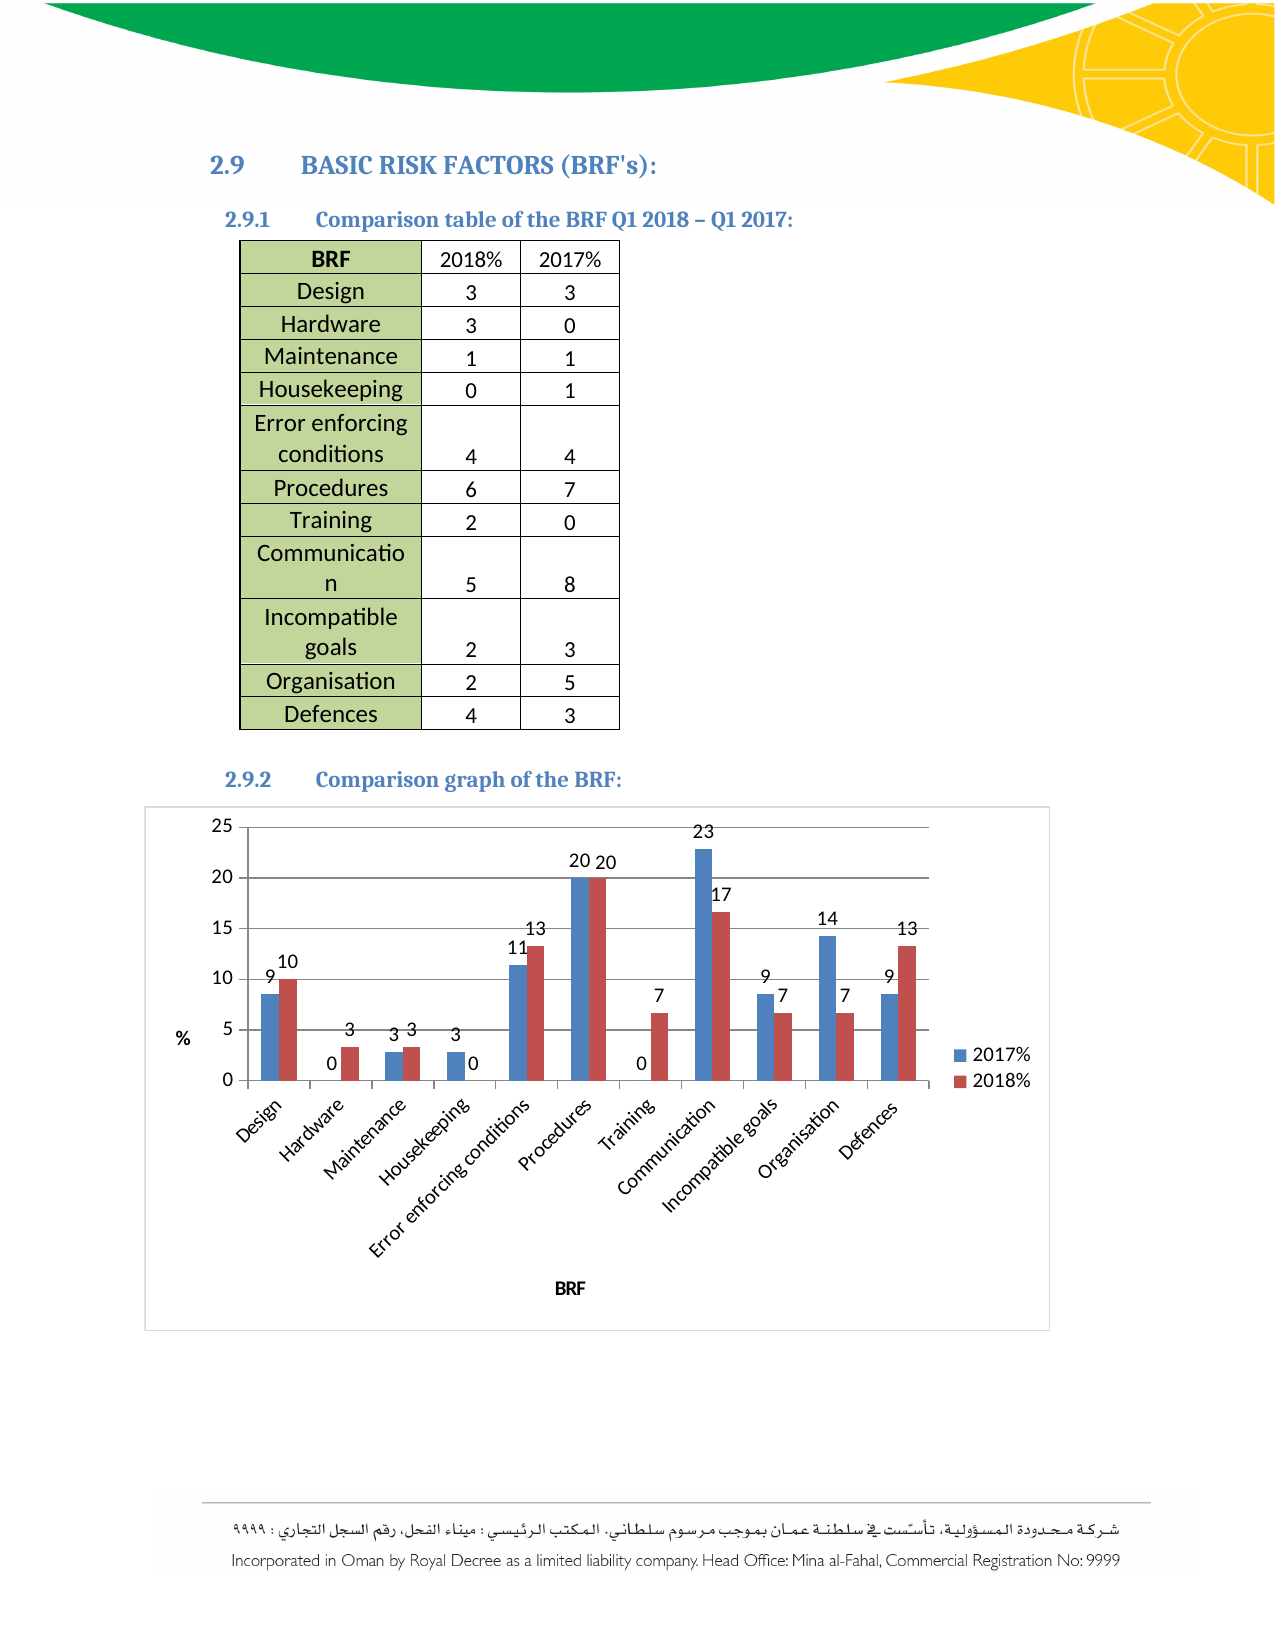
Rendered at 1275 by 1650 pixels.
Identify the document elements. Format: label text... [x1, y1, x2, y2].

picture [0, 1, 1275, 206]
subtitle Comparison table of the BRF Q1 2018 – Q1 2017: [225, 207, 1125, 233]
picture [150, 1488, 1200, 1575]
subtitle BASIC RISK FACTORS (BRF's): [210, 150, 1125, 181]
subtitle Comparison graph of the BRF: [225, 767, 1125, 793]
